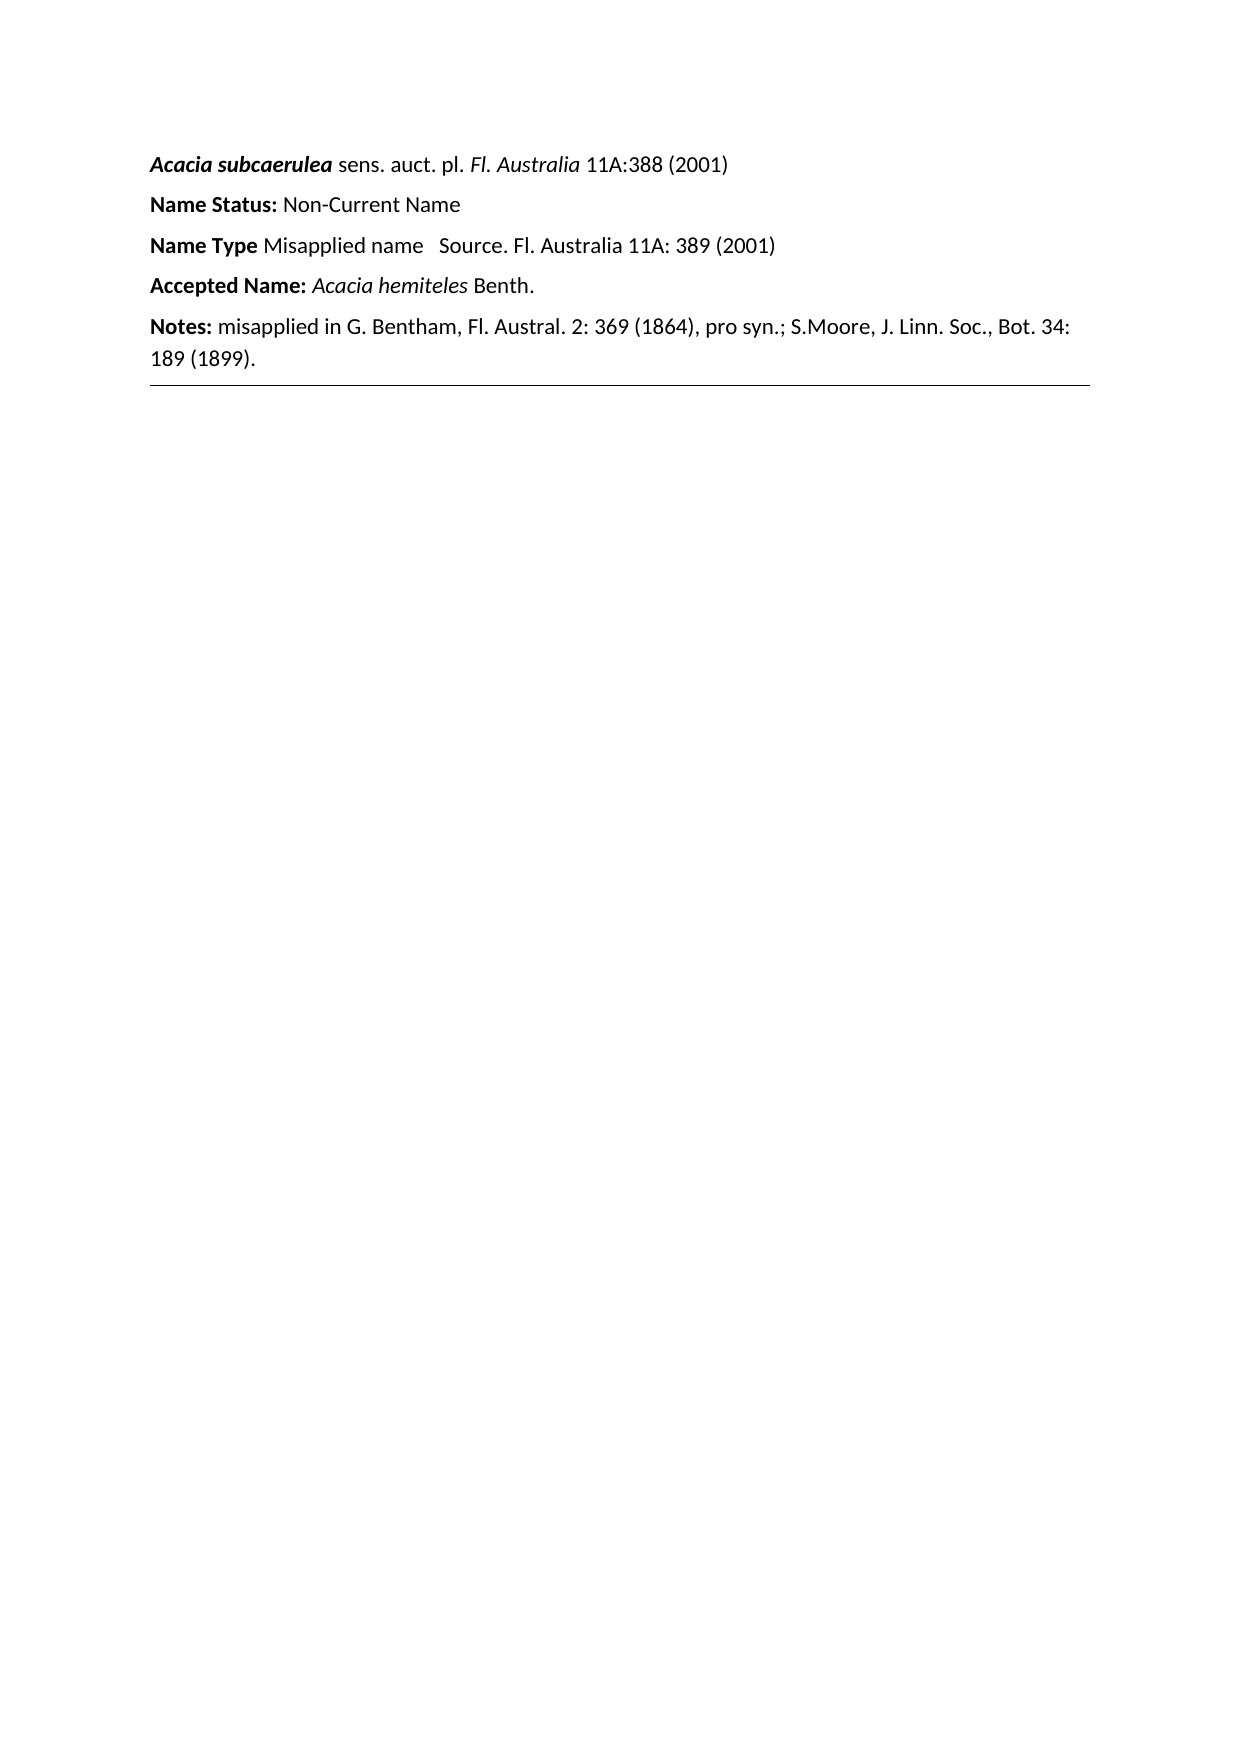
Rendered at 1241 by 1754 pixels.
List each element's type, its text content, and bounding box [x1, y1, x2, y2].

text Acacia subcaerulea sens. auct. pl. Fl. Australia 11A:388 (2001) [150, 150, 1090, 178]
text Accepted Name: Acacia hemiteles Benth. [150, 272, 1090, 299]
text Notes: misapplied in G. Bentham, Fl. Austral. 2: 369 (1864), pro syn.; S.Moore, J. Linn. Soc., Bot. 34: 189 (1899). [150, 312, 1090, 372]
text Name Status: Non-Current Name [150, 191, 1090, 218]
text Name Type Misapplied name Source. Fl. Australia 11A: 389 (2001) [150, 231, 1090, 259]
